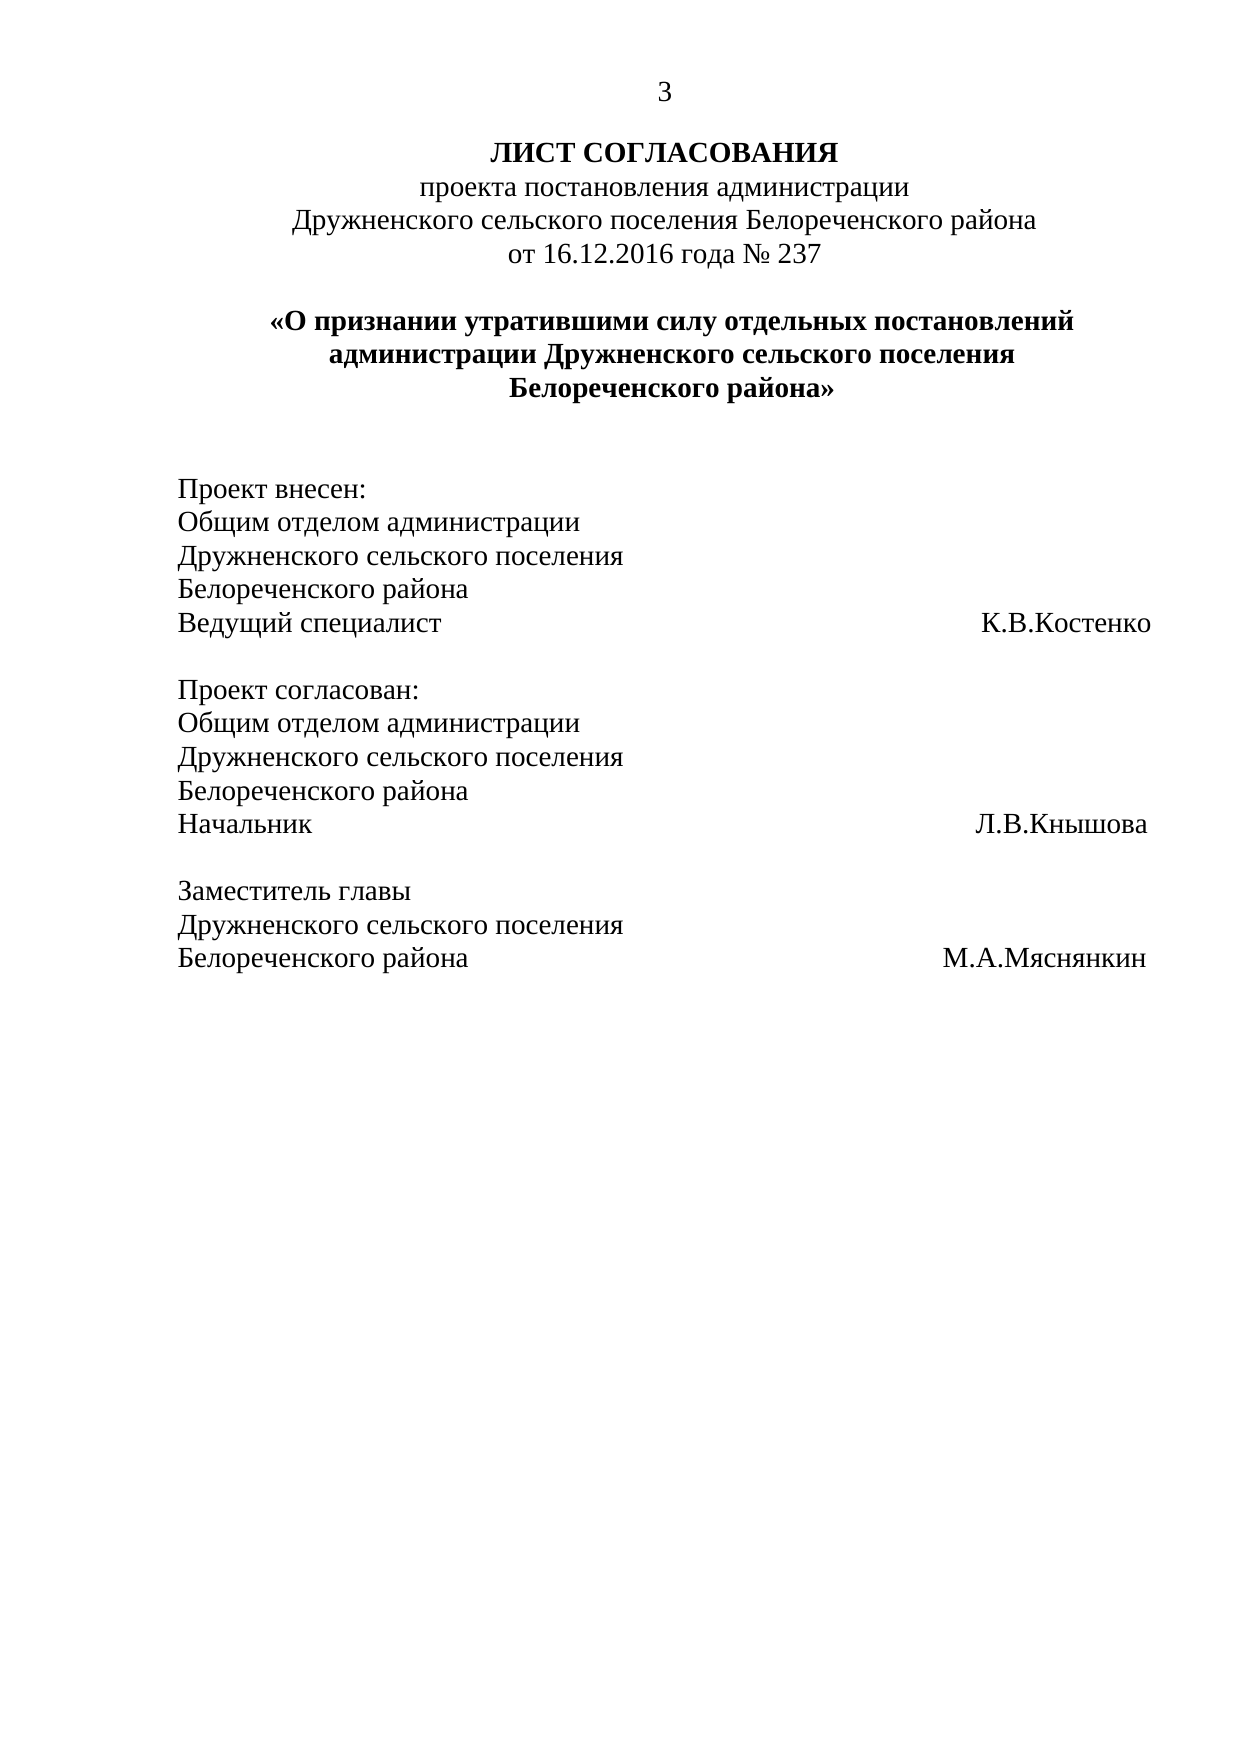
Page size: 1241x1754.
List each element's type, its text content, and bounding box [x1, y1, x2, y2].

text ЛИСТ СОГЛАСОВАНИЯ [177, 135, 1152, 169]
text от 16.12.2016 года № 237 [177, 236, 1152, 269]
text Дружненского сельского поселения [177, 739, 1152, 773]
text Проект внесен: [177, 471, 1152, 504]
text «О признании утратившими силу отдельных постановлений [251, 303, 1093, 337]
text Дружненского сельского поселения [177, 538, 1152, 571]
text администрации Дружненского сельского поселения [251, 337, 1093, 370]
text Белореченского района [177, 773, 1152, 806]
text проекта постановления администрации [177, 169, 1152, 202]
text Общим отделом администрации [177, 706, 1152, 739]
text Дружненского сельского поселения [177, 907, 1152, 940]
text Проект согласован: [177, 672, 1152, 706]
text Дружненского сельского поселения Белореченского района [177, 202, 1152, 236]
text Белореченского района М.А.Мяснянкин [177, 940, 1152, 974]
text Общим отделом администрации [177, 504, 1152, 538]
text Начальник Л.В.Кнышова [177, 806, 1152, 840]
text Белореченского района» [251, 370, 1093, 404]
text Ведущий специалист К.В.Костенко [177, 605, 1152, 638]
text Заместитель главы [177, 873, 1152, 907]
text Белореченского района [177, 571, 1152, 605]
